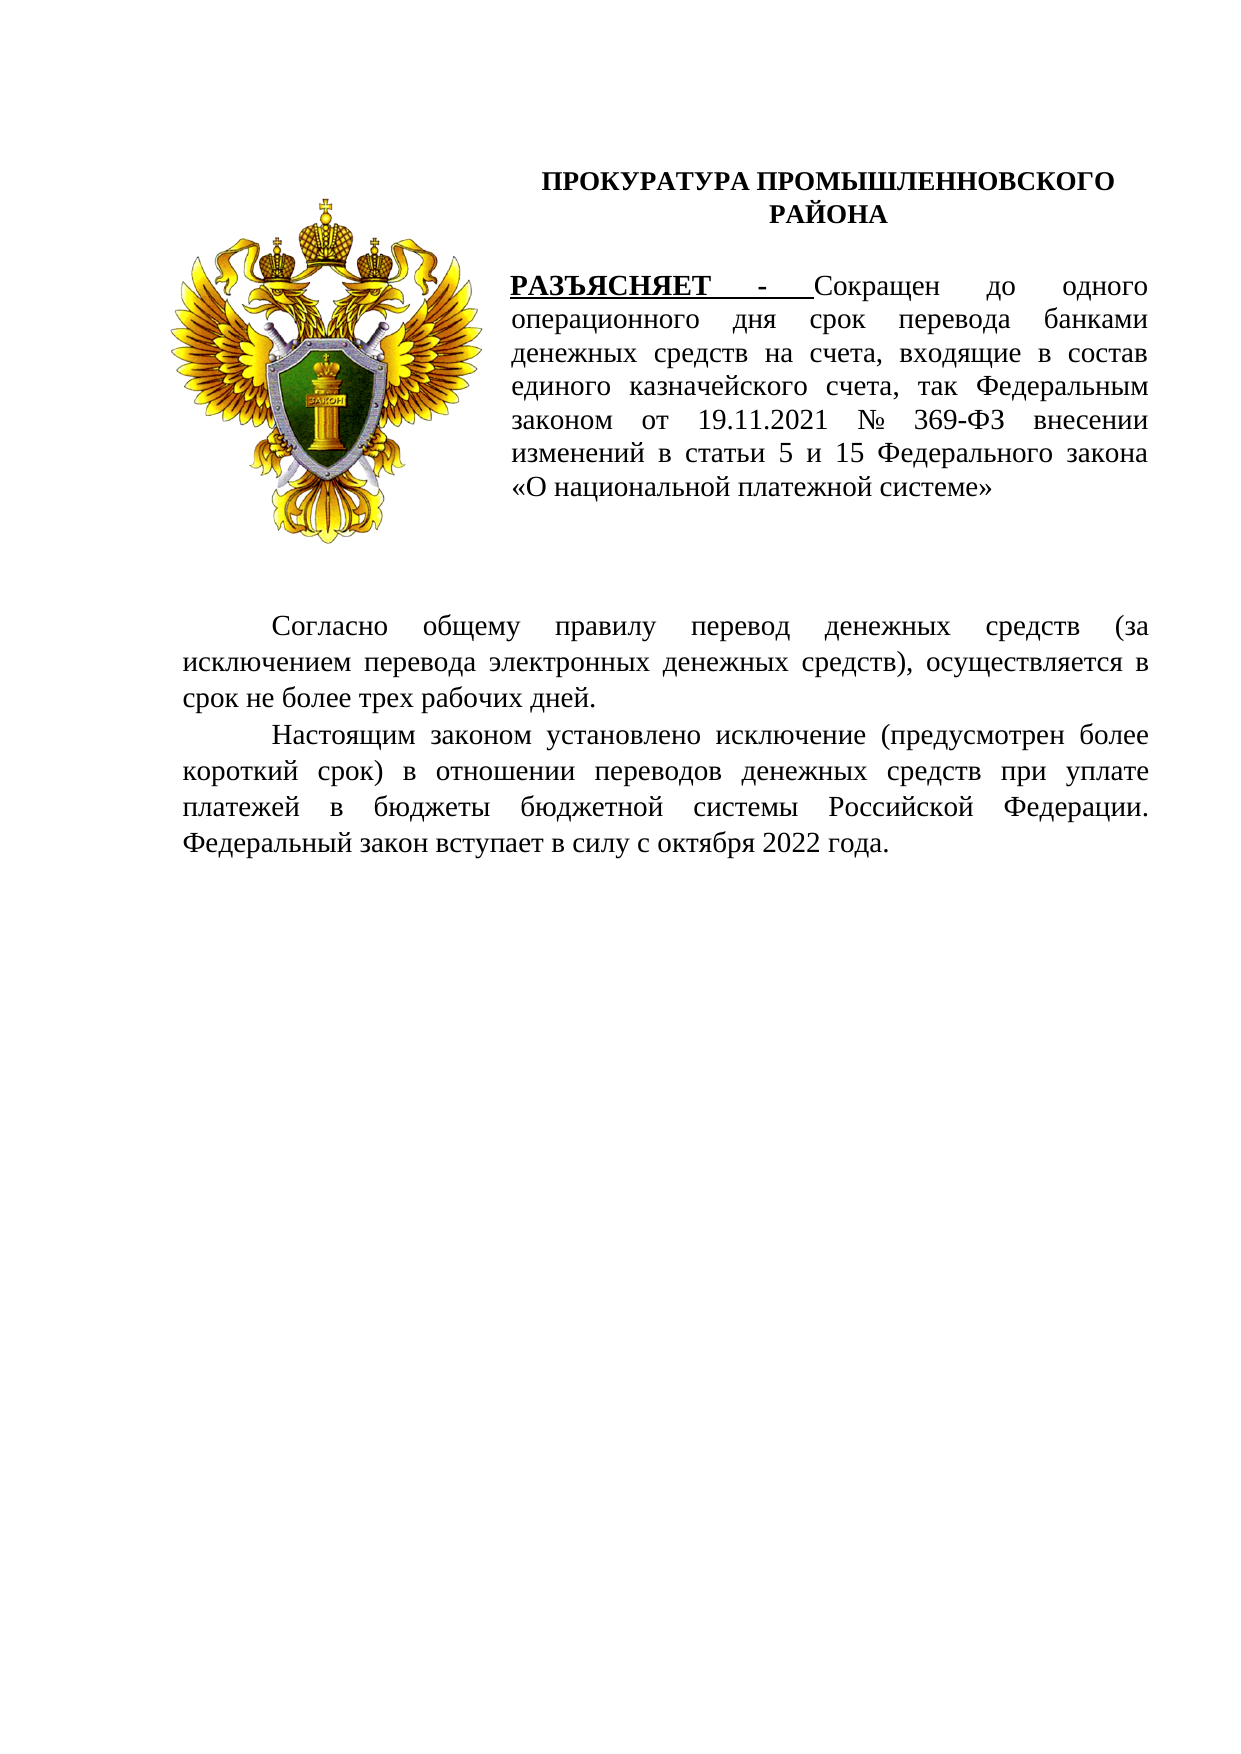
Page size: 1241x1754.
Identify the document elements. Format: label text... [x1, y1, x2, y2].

text ПРОКУРАТУРА ПРОМЫШЛЕННОВСКОГО РАЙОНА [177, 165, 1152, 229]
text РАЗЪЯСНЯЕТ - Сокращен до одного операционного дня срок перевода банками денежных средств на счета, входящие в состав единого казначейского счета, так Федеральным законом от 19.11.2021 № 369-ФЗ внесении изменений в статьи 5 и 15 Федерального закона «О национальной платежной системе» [487, 268, 1148, 503]
picture [167, 190, 487, 552]
text Согласно общему правилу перевод денежных средств (за исключением перевода электронных денежных средств), осуществляется в срок не более трех рабочих дней. [182, 608, 1150, 714]
text Настоящим законом установлено исключение (предусмотрен более короткий срок) в отношении переводов денежных средств при уплате платежей в бюджеты бюджетной системы Российской Федерации. Федеральный закон вступает в силу с октября 2022 года. [182, 717, 1150, 859]
